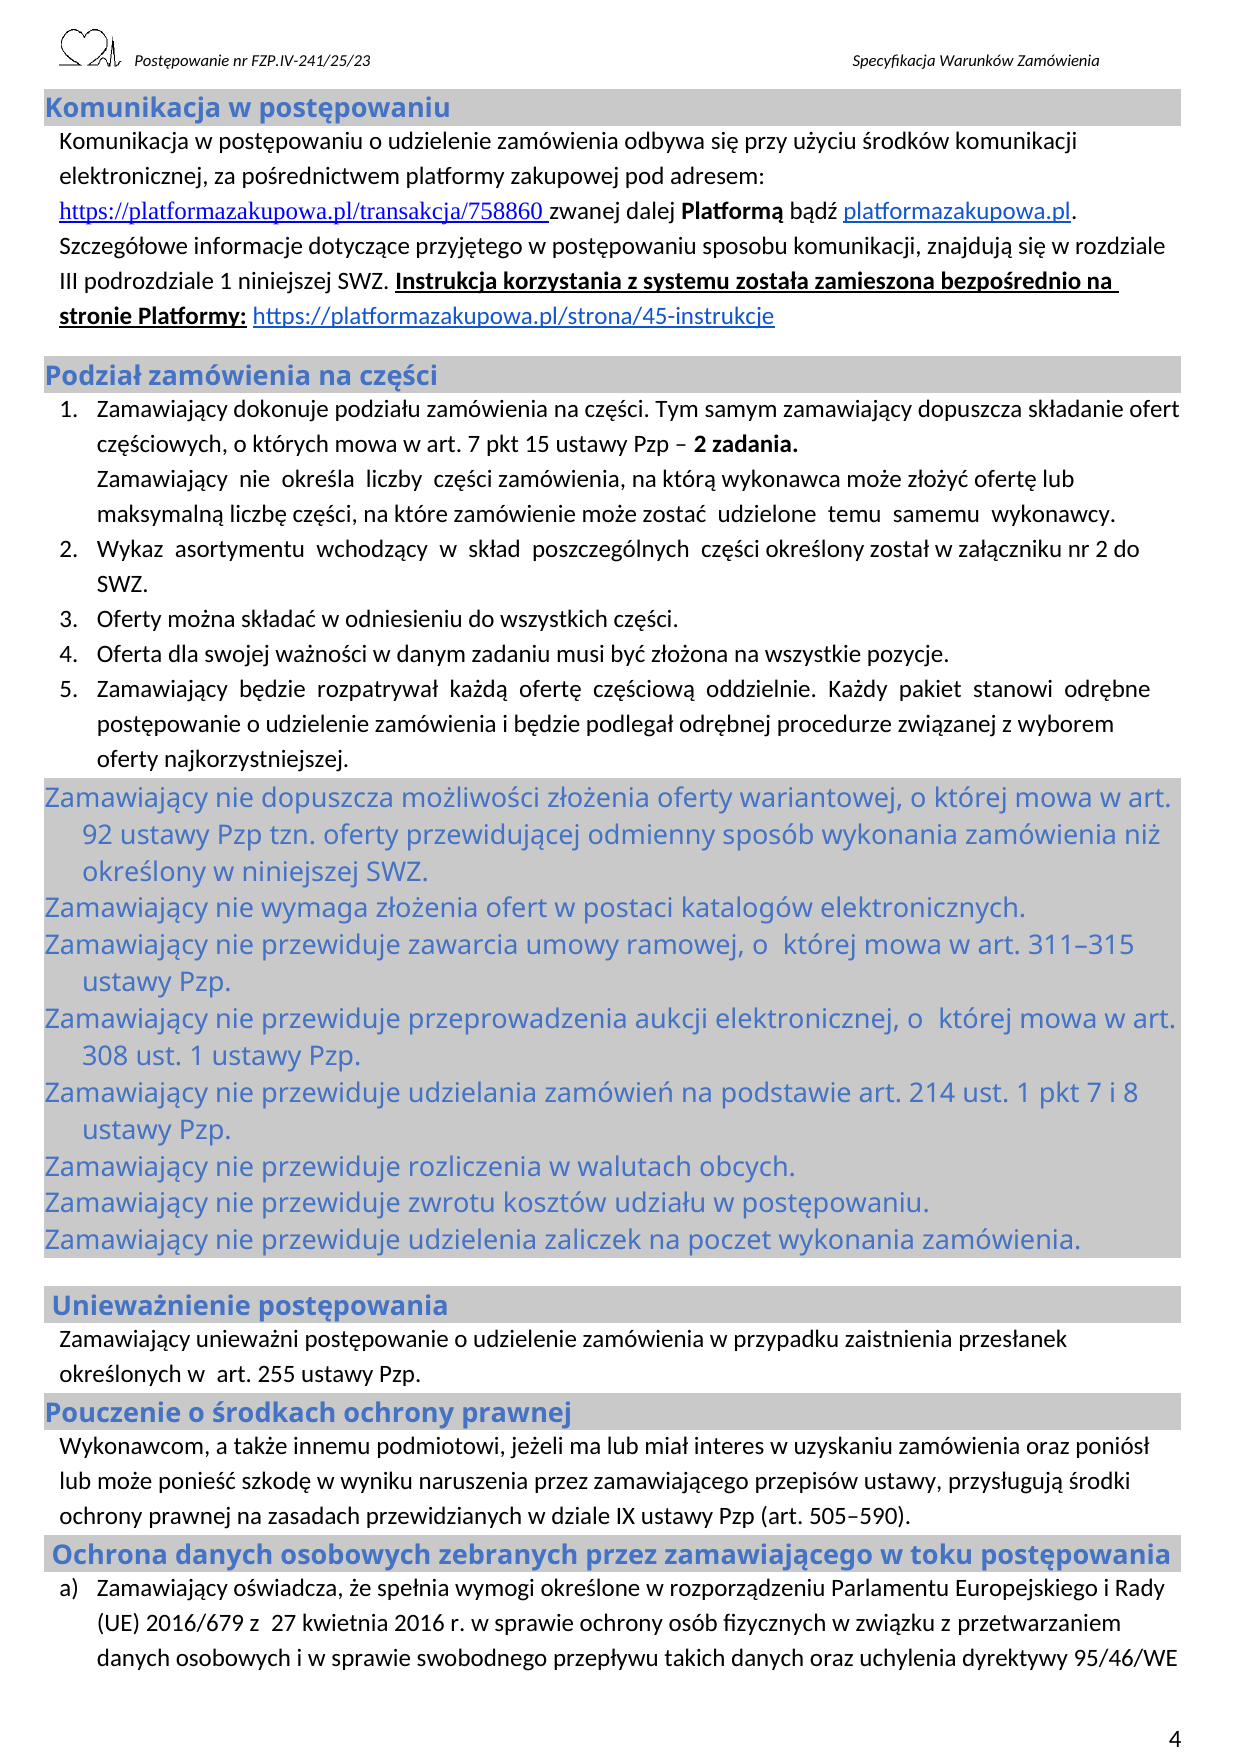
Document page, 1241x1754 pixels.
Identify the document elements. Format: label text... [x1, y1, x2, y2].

text Zamawiający unieważni postępowanie o udzielenie zamówienia w przypadku zaistnienia przesłanek określonych w art. 255 ustawy Pzp. [59, 1323, 1181, 1389]
list Wykaz asortymentu wchodzący w skład poszczególnych części określony został w załączniku nr 2 do SWZ. [59, 533, 1181, 599]
list Zamawiający będzie rozpatrywał każdą ofertę częściową oddzielnie. Każdy pakiet stanowi odrębne postępowanie o udzielenie zamówienia i będzie podlegał odrębnej procedurze związanej z wyborem oferty najkorzystniejszej. [59, 673, 1181, 774]
text Zamawiający nie przewiduje przeprowadzenia aukcji elektronicznej, o której mowa w art. 308 ust. 1 ustawy Pzp. [44, 999, 1181, 1073]
text Zamawiający nie przewiduje rozliczenia w walutach obcych. [44, 1147, 1181, 1184]
text Zamawiający nie określa liczby części zamówienia, na którą wykonawca może złożyć ofertę lub maksymalną liczbę części, na które zamówienie może zostać udzielone temu samemu wykonawcy. [97, 463, 1181, 529]
text Wykonawcom, a także innemu podmiotowi, jeżeli ma lub miał interes w uzyskaniu zamówienia oraz poniósł lub może ponieść szkodę w wyniku naruszenia przez zamawiającego przepisów ustawy, przysługują środki ochrony prawnej na zasadach przewidzianych w dziale IX ustawy Pzp (art. 505–590). [59, 1430, 1181, 1531]
text Zamawiający nie przewiduje udzielania zamówień na podstawie art. 214 ust. 1 pkt 7 i 8 ustawy Pzp. [44, 1073, 1181, 1147]
text Komunikacja w postępowaniu [44, 89, 1181, 126]
text Zamawiający nie przewiduje zawarcia umowy ramowej, o której mowa w art. 311–315 ustawy Pzp. [44, 926, 1181, 999]
text Zamawiający nie przewiduje udzielenia zaliczek na poczet wykonania zamówienia. [44, 1221, 1181, 1258]
list Oferta dla swojej ważności w danym zadaniu musi być złożona na wszystkie pozycje. [59, 638, 1181, 669]
list Zamawiający dokonuje podziału zamówienia na części. Tym samym zamawiający dopuszcza składanie ofert częściowych, o których mowa w art. 7 pkt 15 ustawy Pzp – 2 zadania. [59, 393, 1181, 459]
text Unieważnienie postępowania [44, 1286, 1181, 1323]
text https://platformazakupowa.pl/transakcja/758860 zwanej dalej Platformą bądź platformazakupowa.pl. [59, 196, 1181, 226]
text Zamawiający nie przewiduje zwrotu kosztów udziału w postępowaniu. [44, 1184, 1181, 1221]
text Zamawiający nie dopuszcza możliwości złożenia oferty wariantowej, o której mowa w art. 92 ustawy Pzp tzn. oferty przewidującej odmienny sposób wykonania zamówienia niż określony w niniejszej SWZ. [44, 778, 1181, 889]
text Szczegółowe informacje dotyczące przyjętego w postępowaniu sposobu komunikacji, znajdują się w rozdziale III podrozdziale 1 niniejszej SWZ. Instrukcja korzystania z systemu została zamieszona bezpośrednio na stronie Platformy: https://platformazakupowa.pl/strona/45-instrukcje [59, 231, 1181, 331]
text Podział zamówienia na części [44, 356, 1181, 393]
text Ochrona danych osobowych zebranych przez zamawiającego w toku postępowania [44, 1535, 1181, 1572]
text Zamawiający nie wymaga złożenia ofert w postaci katalogów elektronicznych. [44, 889, 1181, 926]
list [59, 1572, 1181, 1672]
list Oferty można składać w odniesieniu do wszystkich części. [59, 603, 1181, 634]
picture [59, 29, 122, 67]
text Komunikacja w postępowaniu o udzielenie zamówienia odbywa się przy użyciu środków komunikacji elektronicznej, za pośrednictwem platformy zakupowej pod adresem: [59, 126, 1181, 191]
text Pouczenie o środkach ochrony prawnej [44, 1393, 1181, 1430]
